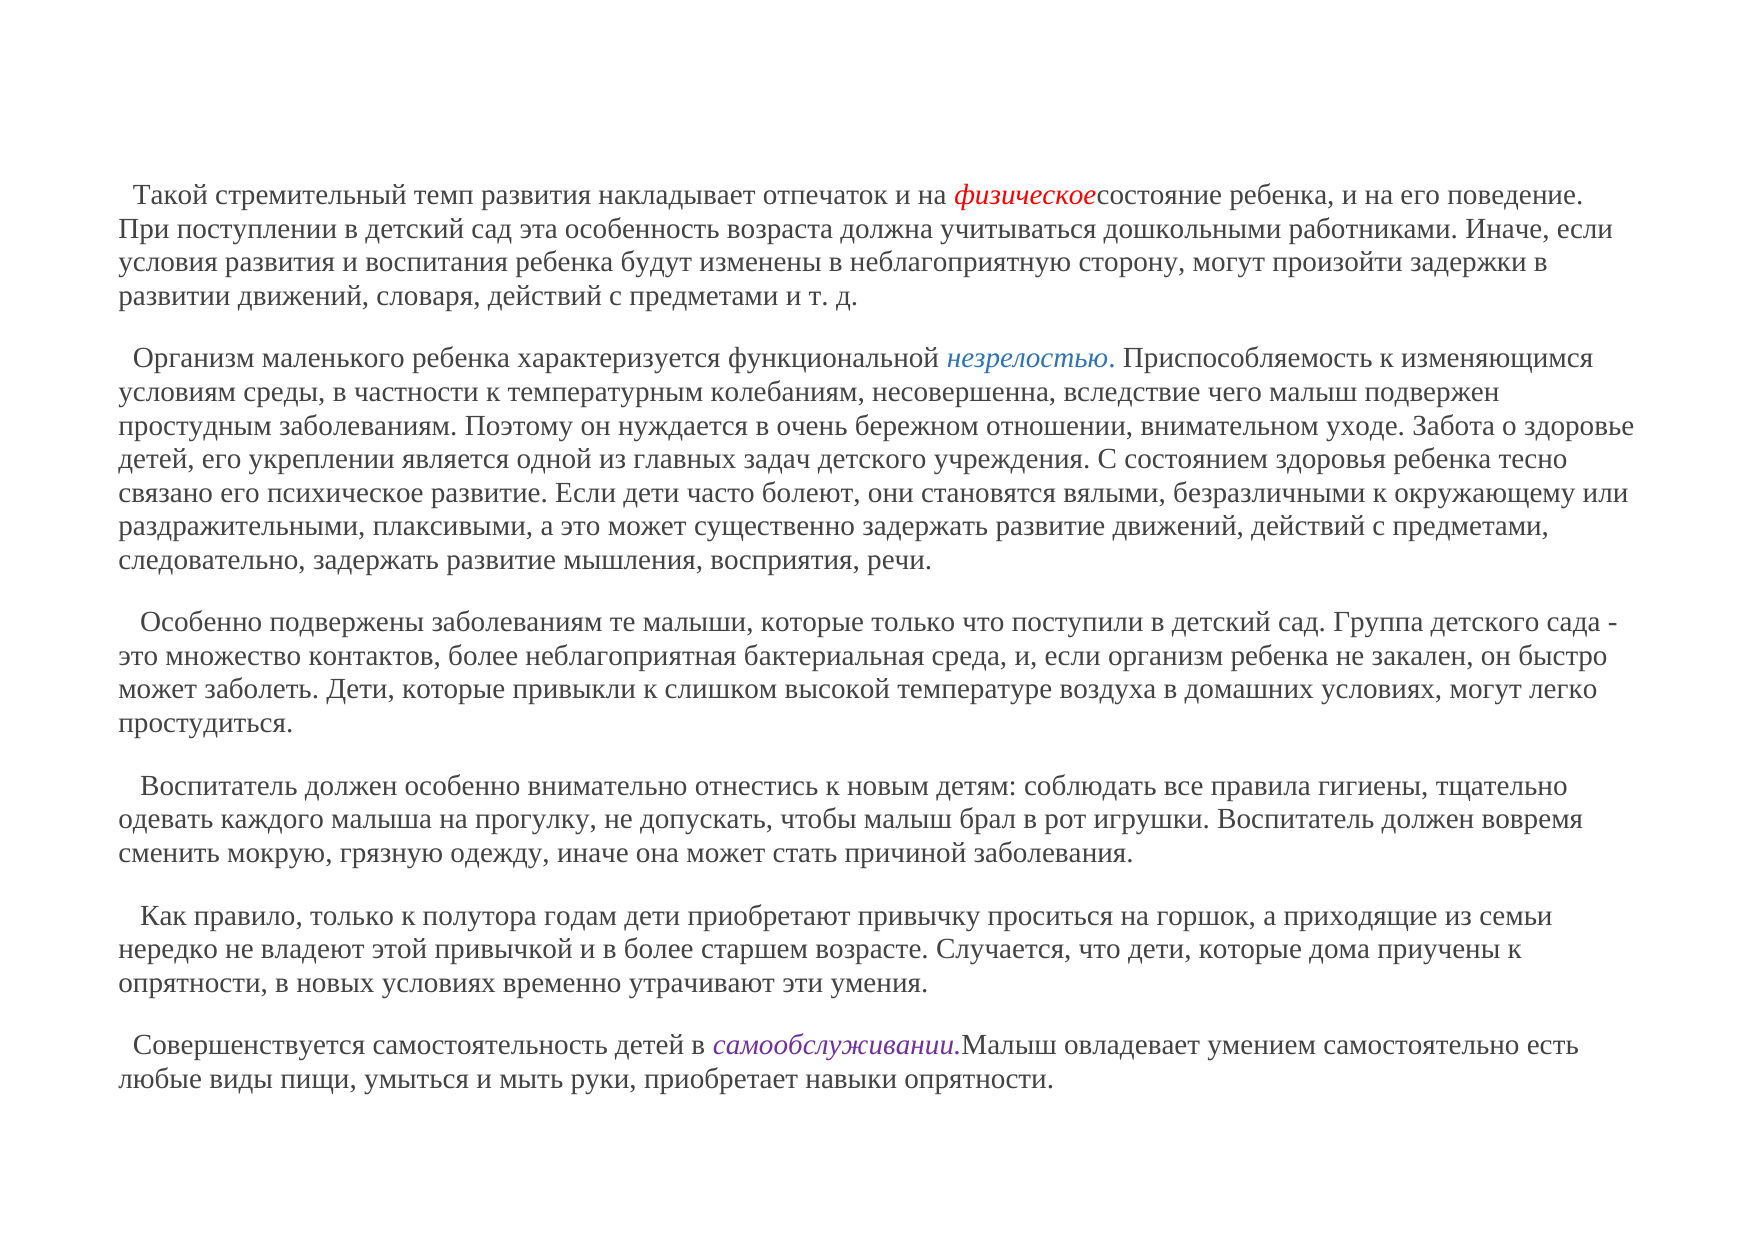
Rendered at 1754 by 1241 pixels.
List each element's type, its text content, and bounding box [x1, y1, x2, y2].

text Такой стремительный темп развития накладывает отпечаток и на физическоесостояние ребенка, и на его поведение. При поступлении в детский сад эта особенность возраста должна учитываться дошкольными работниками. Иначе, если условия развития и воспитания ребенка будут изменены в неблагоприятную сторону, могут произойти задержки в развитии движений, словаря, действий с предметами и т. д. [118, 177, 1636, 311]
text Особенно подвержены заболеваниям те малыши, которые только что поступили в детский сад. Группа детского сада - это множество контактов, более неблагоприятная бактериальная среда, и, если организм ребенка не закален, он быстро может заболеть. Дети, которые привыкли к слишком высокой температуре воздуха в домашних условиях, могут легко простудиться. [118, 604, 1636, 739]
text Как правило, только к полутора годам дети приобретают привычку проситься на горшок, а приходящие из семьи нередко не владеют этой привычкой и в более старшем возрасте. Случается, что дети, которые дома приучены к опрятности, в новых условиях временно утрачивают эти умения. [118, 898, 1636, 998]
text Организм маленького ребенка характеризуется функциональной незрелостью. Приспособляемость к изменяющимся условиям среды, в частности к температурным колебаниям, несовершенна, вследствие чего малыш подвержен простудным заболеваниям. Поэтому он нуждается в очень бережном отношении, внимательном уходе. Забота о здоровье детей, его укреплении является одной из главных задач детского учреждения. С состоянием здоровья ребенка тесно связано его психическое развитие. Если дети часто болеют, они становятся вялыми, безразличными к окружающему или раздражительными, плаксивыми, а это может существенно задержать развитие движений, действий с предметами, следовательно, задержать развитие мышления, восприятия, речи. [118, 341, 1636, 575]
text Воспитатель должен особенно внимательно отнестись к новым детям: соблюдать все правила гигиены, тщательно одевать каждого малыша на прогулку, не допускать, чтобы малыш брал в рот игрушки. Воспитатель должен вовремя сменить мокрую, грязную одежду, иначе она может стать причиной заболевания. [118, 768, 1636, 868]
text Совершенствуется самостоятельность детей в самообслуживании.Малыш овладевает умением самостоятельно есть любые виды пищи, умыться и мыть руки, приобретает навыки опрятности. [118, 1027, 1636, 1094]
